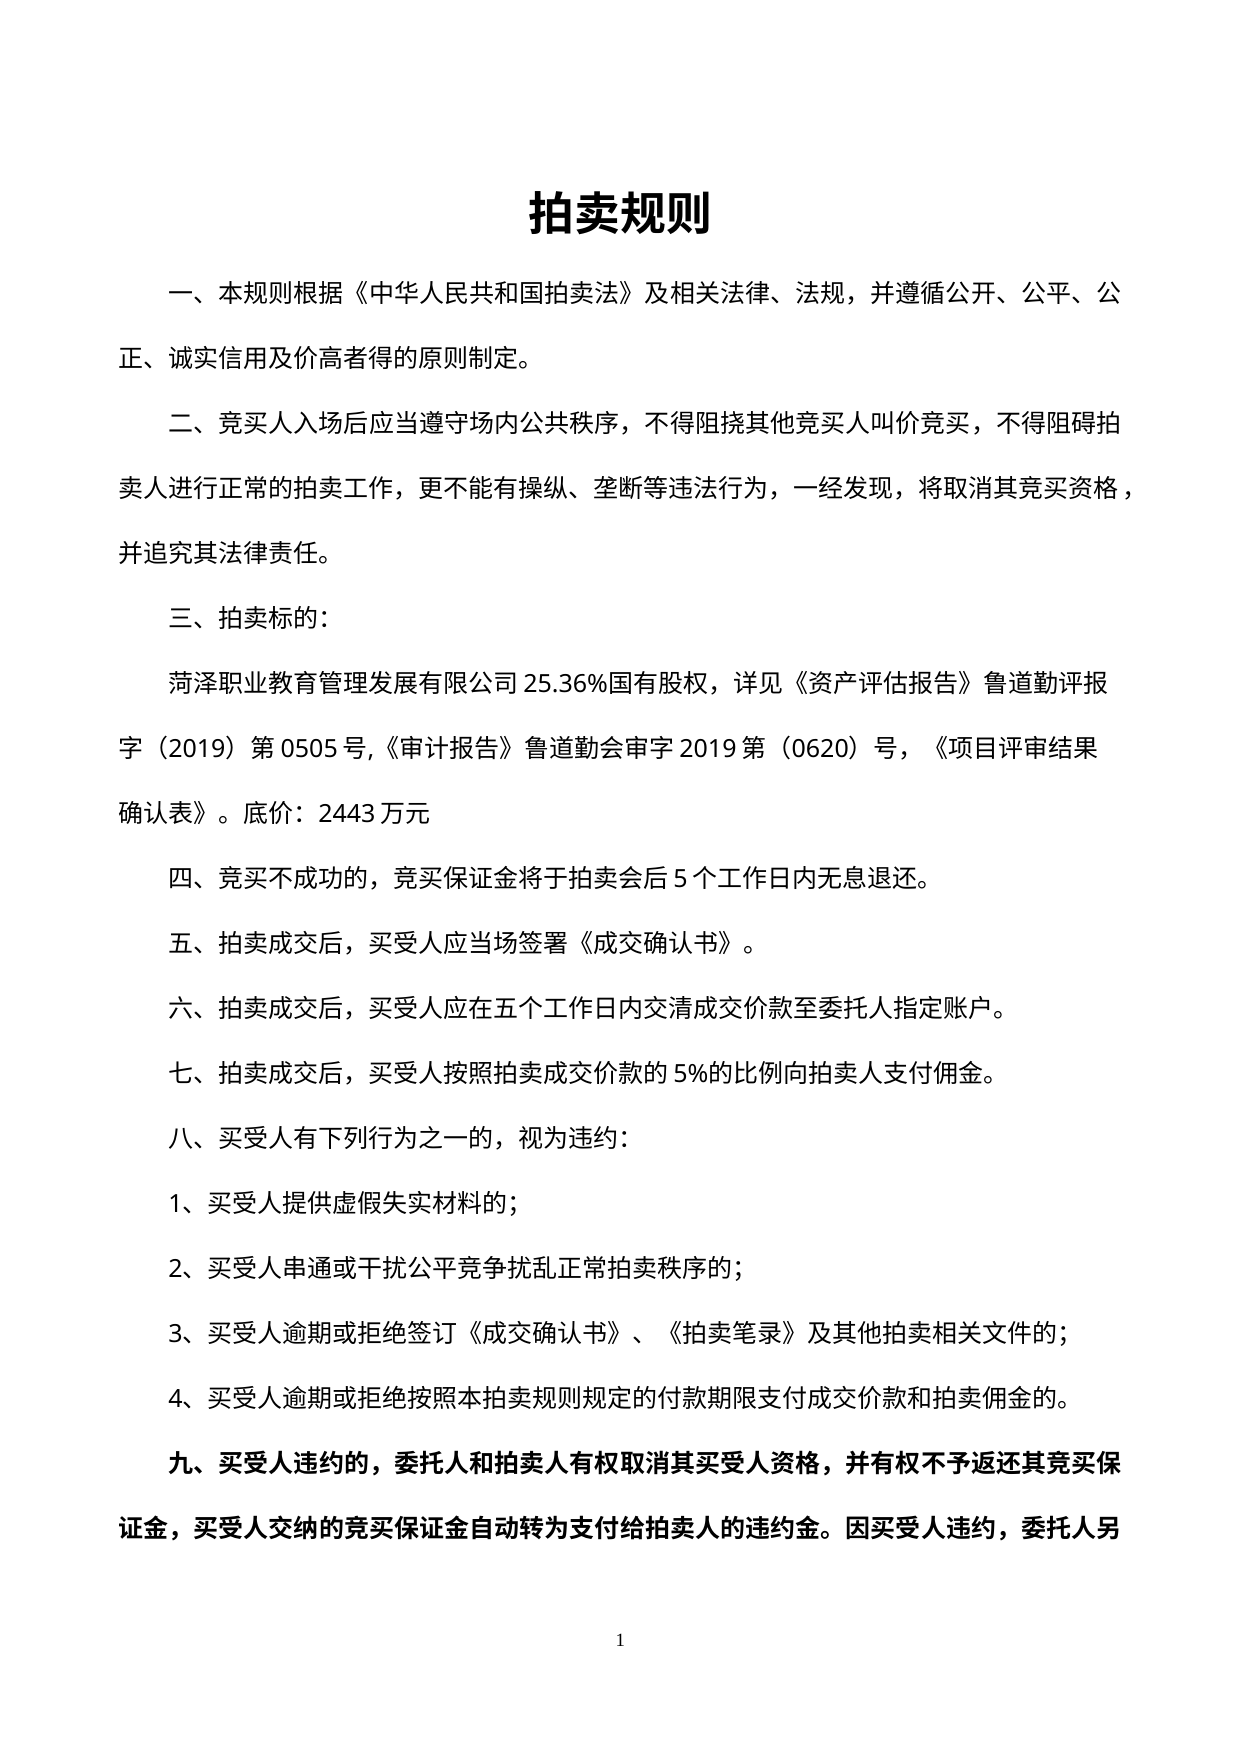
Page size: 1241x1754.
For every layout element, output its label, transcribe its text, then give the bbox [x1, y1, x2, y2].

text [118, 1429, 1122, 1559]
text 五、拍卖成交后，买受人应当场签署《成交确认书》。 [118, 909, 1122, 974]
text 二、竞买人入场后应当遵守场内公共秩序，不得阻挠其他竞买人叫价竞买，不得阻碍拍卖人进行正常的拍卖工作，更不能有操纵、垄断等违法行为，一经发现，将取消其竞买资格，并追究其法律责任。 [118, 389, 1122, 584]
text 1、买受人提供虚假失实材料的； [118, 1169, 1122, 1234]
text 4、买受人逾期或拒绝按照本拍卖规则规定的付款期限支付成交价款和拍卖佣金的。 [118, 1364, 1122, 1429]
text 三、拍卖标的： [118, 584, 1122, 649]
text 3、买受人逾期或拒绝签订《成交确认书》、《拍卖笔录》及其他拍卖相关文件的； [118, 1299, 1122, 1364]
text 六、拍卖成交后，买受人应在五个工作日内交清成交价款至委托人指定账户。 [118, 974, 1122, 1039]
text 菏泽职业教育管理发展有限公司25.36%国有股权，详见《资产评估报告》鲁道勤评报字（2019）第0505号,《审计报告》鲁道勤会审字2019第（0620）号，《项目评审结果确认表》。底价：2443万元 [118, 649, 1122, 844]
text 七、拍卖成交后，买受人按照拍卖成交价款的5%的比例向拍卖人支付佣金。 [118, 1039, 1122, 1104]
text 拍卖规则 [118, 162, 1122, 259]
text 四、竞买不成功的，竞买保证金将于拍卖会后5个工作日内无息退还。 [118, 844, 1122, 909]
text 2、买受人串通或干扰公平竞争扰乱正常拍卖秩序的； [118, 1234, 1122, 1299]
text 一、本规则根据《中华人民共和国拍卖法》及相关法律、法规，并遵循公开、公平、公正、诚实信用及价高者得的原则制定。 [118, 259, 1122, 389]
text 八、买受人有下列行为之一的，视为违约： [118, 1104, 1122, 1169]
